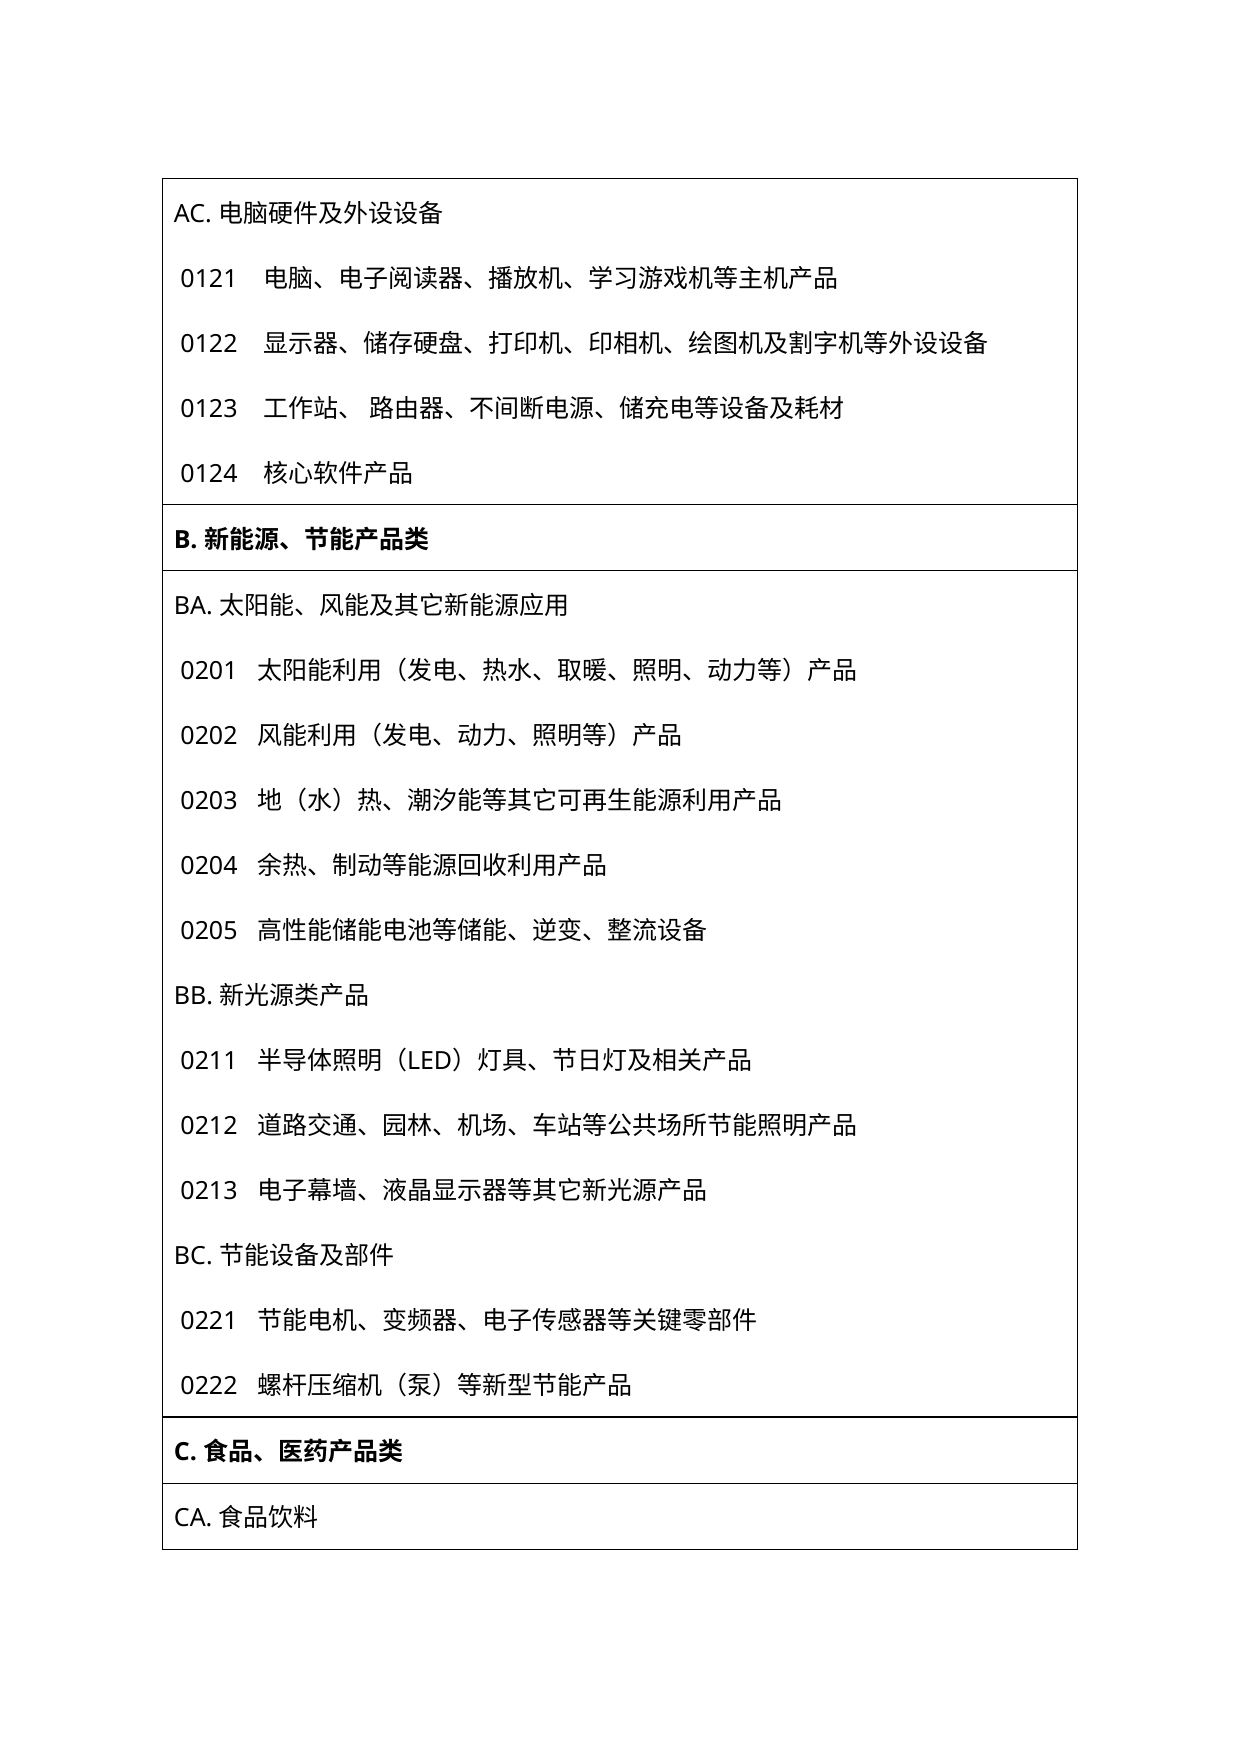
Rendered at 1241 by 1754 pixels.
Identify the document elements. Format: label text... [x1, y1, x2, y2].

table_cell BA. 太阳能、风能及其它新能源应用 0201 太阳能利用（发电、热水、取暖、照明、动力等）产品 0202 风能利用（发电、动力、照明等）产品 0203 地（水）热、潮汐能等其它可再生能源利用产品 0204 余热、制动等能源回收利用产品 0205 高性能储能电池等储能、逆变、整流设备 BB. 新光源类产品 0211 半导体照明（LED）灯具、节日灯及相关产品 0212 道路交通、园林、机场、车站等公共场所节能照明产品 0213 电子幕墙、液晶显示器等其它新光源产品 BC. 节能设备及部件 0221 节能电机、变频器、电子传感器等关键零部件 0222 螺杆压缩机（泵）等新型节能产品 [163, 571, 1077, 1416]
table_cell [163, 1484, 1077, 1548]
table_cell C. 食品、医药产品类 [163, 1418, 1077, 1482]
table_cell B. 新能源、节能产品类 [163, 505, 1077, 570]
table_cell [163, 179, 1077, 504]
